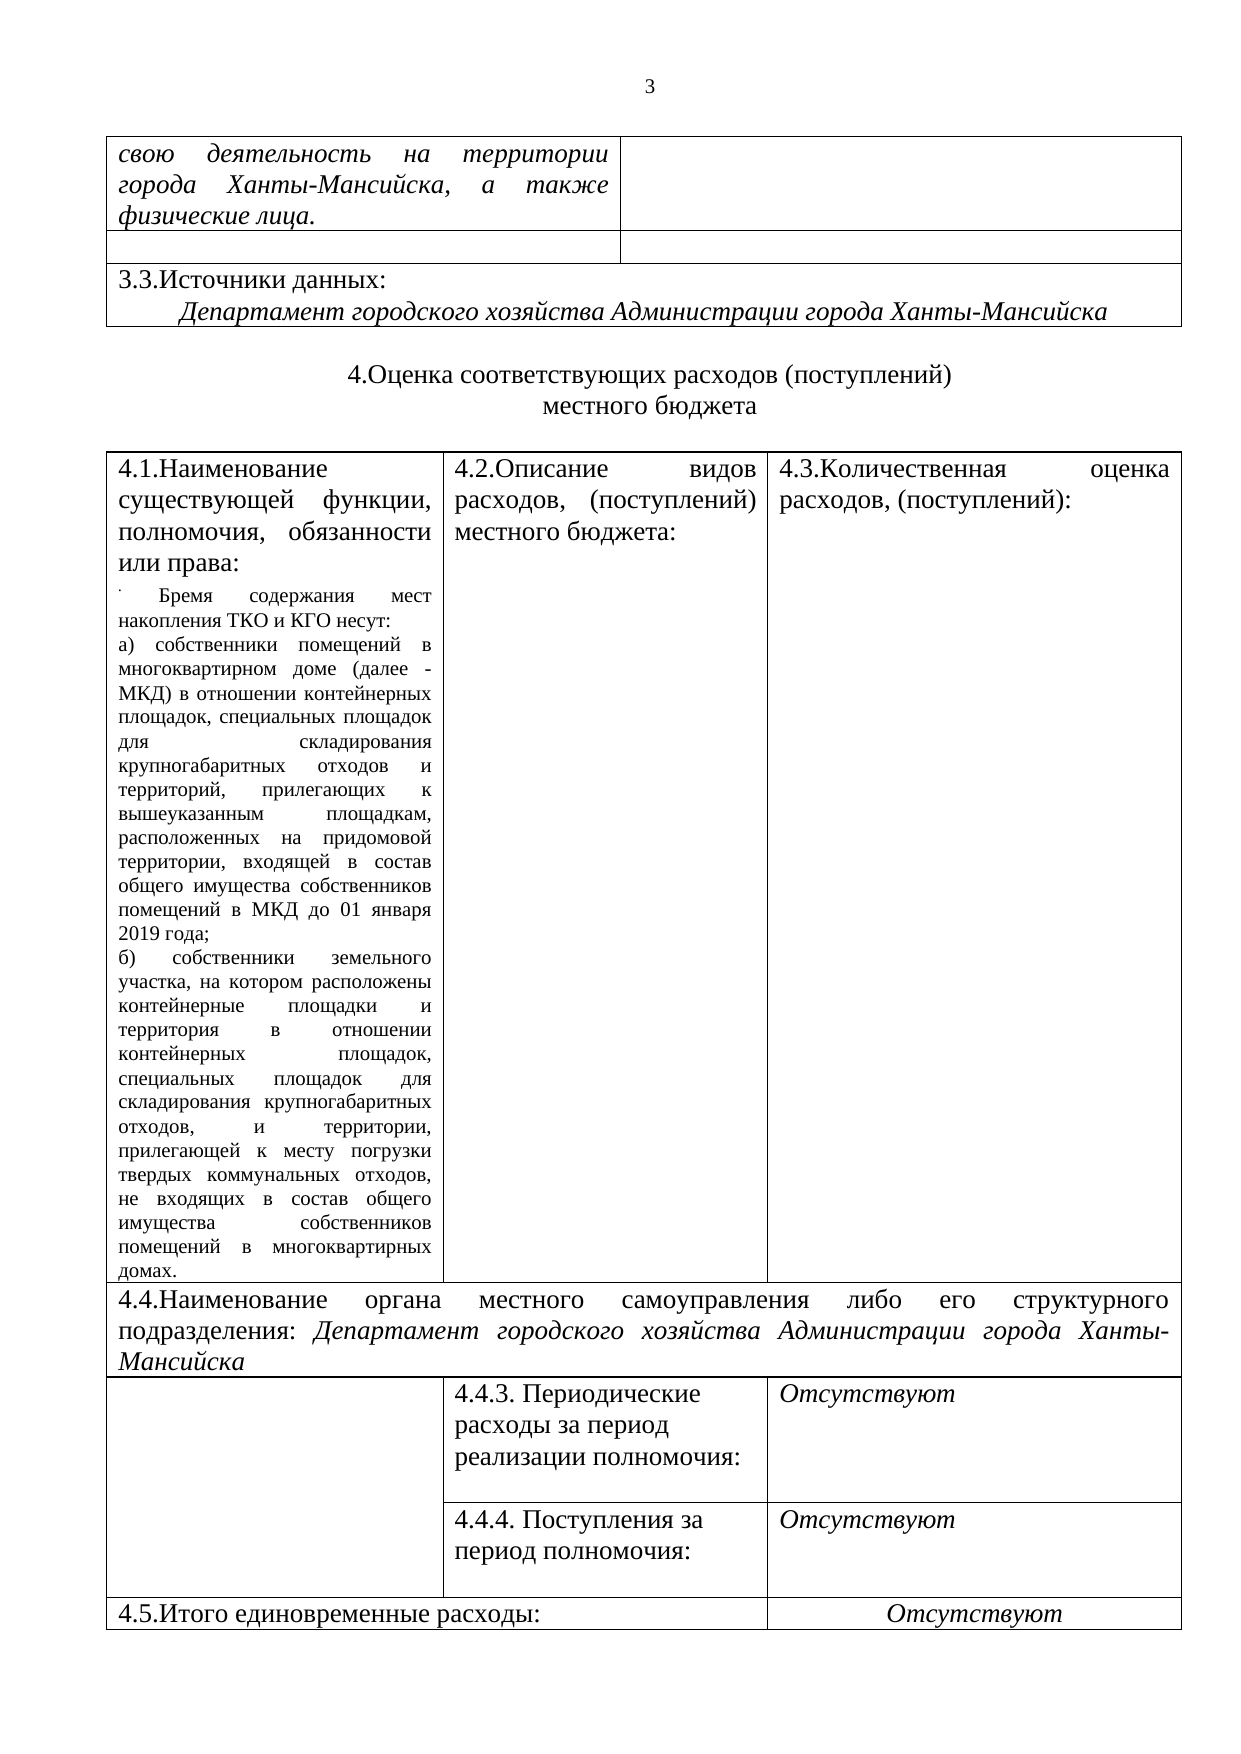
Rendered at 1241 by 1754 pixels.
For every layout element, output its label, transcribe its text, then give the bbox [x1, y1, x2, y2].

text местного бюджета [118, 389, 1181, 420]
table_cell 4.4.3. Периодические расходы за период реализации полномочия: [444, 1378, 767, 1502]
table_cell 3.3.Источники данных: Департамент городского хозяйства Администрации города Ханты-Мансийска [107, 264, 1181, 326]
table_cell [107, 1378, 443, 1597]
table_cell Отсутствуют [768, 1378, 1181, 1502]
table_cell [107, 231, 620, 262]
table_cell 4.5.Итого единовременные расходы: [107, 1598, 767, 1629]
table_cell Отсутствуют [768, 1503, 1181, 1597]
table_header 4.2.Описание видов расходов, (поступлений) местного бюджета: [444, 453, 767, 1282]
text 4.Оценка соответствующих расходов (поступлений) [118, 358, 1181, 389]
table_cell 4.4.4. Поступления за период полномочия: [444, 1503, 767, 1597]
table_header 4.3.Количественная оценка расходов, (поступлений): [768, 453, 1181, 1282]
table_cell 15 [621, 137, 1181, 230]
table_cell [621, 231, 1181, 262]
table_header 4.1.Наименование существующей функции, полномочия, обязанности или права: . Бремя содержания мест накопления ТКО и КГО несут: а) собственники помещений в многоквартирном доме (далее - МКД) в отношении контейнерных площадок, специальных площадок для складирования крупногабаритных отходов и территорий, прилегающих к вышеуказанным площадкам, расположенных на придомовой территории, входящей в состав общего имущества собственников помещений в МКД до 01 января 2019 года; б) собственники земельного участка, на котором расположены контейнерные площадки и территория в отношении контейнерных площадок, специальных площадок для складирования крупногабаритных отходов, и территории, прилегающей к месту погрузки твердых коммунальных отходов, не входящих в состав общего имущества собственников помещений в многоквартирных домах. [107, 453, 443, 1282]
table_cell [107, 137, 620, 230]
table_cell Отсутствуют [768, 1598, 1181, 1629]
table_cell 4.4.Наименование органа местного самоуправления либо его структурного подразделения: Департамент городского хозяйства Администрации города Ханты-Мансийска [107, 1283, 1181, 1376]
